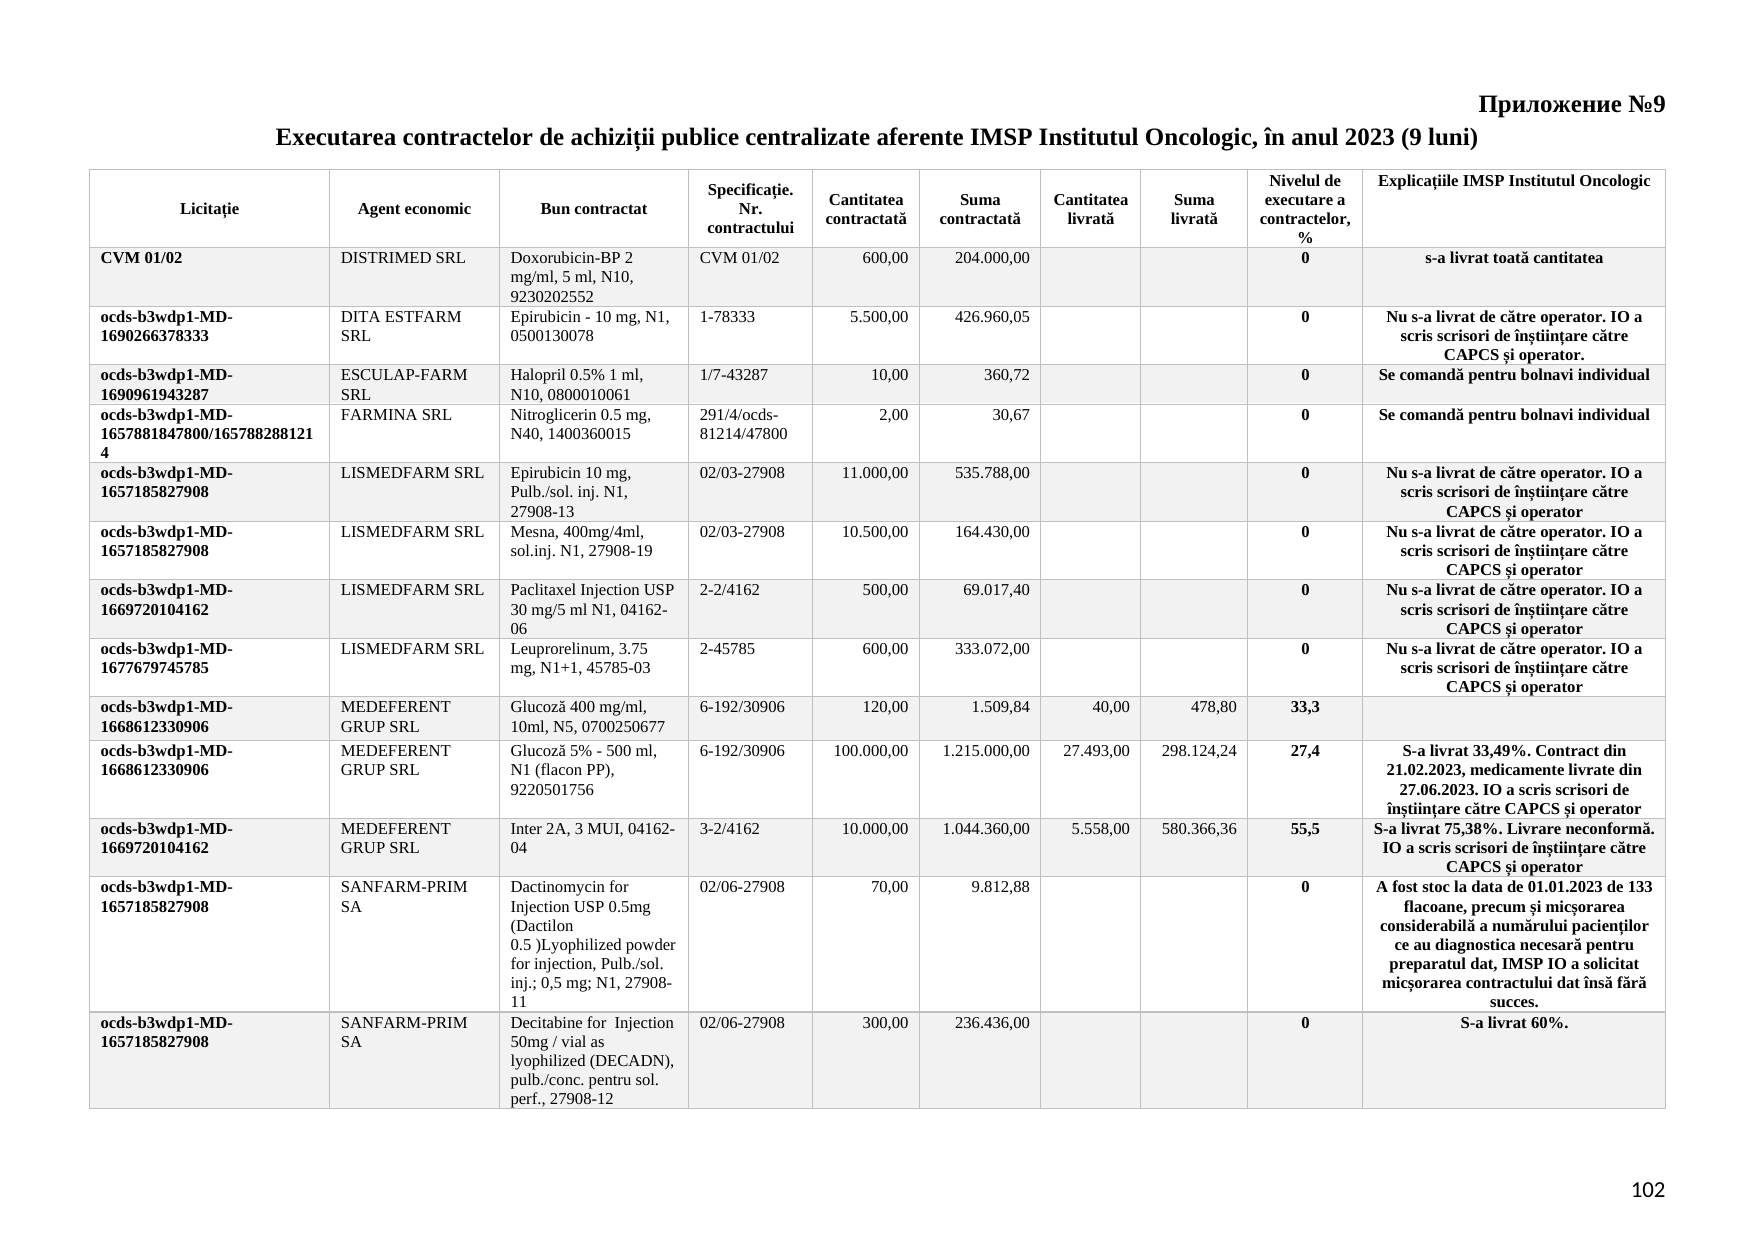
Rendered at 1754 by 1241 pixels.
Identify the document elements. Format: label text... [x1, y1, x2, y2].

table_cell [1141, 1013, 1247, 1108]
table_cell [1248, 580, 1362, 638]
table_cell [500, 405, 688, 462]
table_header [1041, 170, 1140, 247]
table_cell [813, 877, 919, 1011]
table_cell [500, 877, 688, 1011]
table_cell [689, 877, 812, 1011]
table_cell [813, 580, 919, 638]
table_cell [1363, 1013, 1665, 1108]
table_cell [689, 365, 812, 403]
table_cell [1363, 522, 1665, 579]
subtitle Приложение №9 [89, 89, 1666, 117]
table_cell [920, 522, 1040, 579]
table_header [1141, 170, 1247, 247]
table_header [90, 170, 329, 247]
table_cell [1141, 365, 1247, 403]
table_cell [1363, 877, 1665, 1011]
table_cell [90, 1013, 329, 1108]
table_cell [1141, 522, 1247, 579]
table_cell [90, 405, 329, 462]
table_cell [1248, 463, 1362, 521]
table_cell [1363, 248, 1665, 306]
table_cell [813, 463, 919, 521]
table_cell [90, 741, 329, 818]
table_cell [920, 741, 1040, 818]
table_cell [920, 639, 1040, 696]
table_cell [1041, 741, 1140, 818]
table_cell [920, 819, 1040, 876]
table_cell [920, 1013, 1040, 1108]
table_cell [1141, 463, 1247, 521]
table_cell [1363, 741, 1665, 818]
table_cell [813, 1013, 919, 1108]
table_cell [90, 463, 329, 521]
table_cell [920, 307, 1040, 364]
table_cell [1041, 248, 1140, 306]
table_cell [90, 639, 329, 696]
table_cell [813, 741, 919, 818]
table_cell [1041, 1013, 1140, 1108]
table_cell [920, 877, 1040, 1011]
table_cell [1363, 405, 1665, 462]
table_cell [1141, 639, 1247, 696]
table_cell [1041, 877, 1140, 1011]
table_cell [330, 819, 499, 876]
text Executarea contractelor de achiziții publice centralizate aferente IMSP Institutul Oncologic, în anul 2023 (9 luni) [89, 122, 1666, 150]
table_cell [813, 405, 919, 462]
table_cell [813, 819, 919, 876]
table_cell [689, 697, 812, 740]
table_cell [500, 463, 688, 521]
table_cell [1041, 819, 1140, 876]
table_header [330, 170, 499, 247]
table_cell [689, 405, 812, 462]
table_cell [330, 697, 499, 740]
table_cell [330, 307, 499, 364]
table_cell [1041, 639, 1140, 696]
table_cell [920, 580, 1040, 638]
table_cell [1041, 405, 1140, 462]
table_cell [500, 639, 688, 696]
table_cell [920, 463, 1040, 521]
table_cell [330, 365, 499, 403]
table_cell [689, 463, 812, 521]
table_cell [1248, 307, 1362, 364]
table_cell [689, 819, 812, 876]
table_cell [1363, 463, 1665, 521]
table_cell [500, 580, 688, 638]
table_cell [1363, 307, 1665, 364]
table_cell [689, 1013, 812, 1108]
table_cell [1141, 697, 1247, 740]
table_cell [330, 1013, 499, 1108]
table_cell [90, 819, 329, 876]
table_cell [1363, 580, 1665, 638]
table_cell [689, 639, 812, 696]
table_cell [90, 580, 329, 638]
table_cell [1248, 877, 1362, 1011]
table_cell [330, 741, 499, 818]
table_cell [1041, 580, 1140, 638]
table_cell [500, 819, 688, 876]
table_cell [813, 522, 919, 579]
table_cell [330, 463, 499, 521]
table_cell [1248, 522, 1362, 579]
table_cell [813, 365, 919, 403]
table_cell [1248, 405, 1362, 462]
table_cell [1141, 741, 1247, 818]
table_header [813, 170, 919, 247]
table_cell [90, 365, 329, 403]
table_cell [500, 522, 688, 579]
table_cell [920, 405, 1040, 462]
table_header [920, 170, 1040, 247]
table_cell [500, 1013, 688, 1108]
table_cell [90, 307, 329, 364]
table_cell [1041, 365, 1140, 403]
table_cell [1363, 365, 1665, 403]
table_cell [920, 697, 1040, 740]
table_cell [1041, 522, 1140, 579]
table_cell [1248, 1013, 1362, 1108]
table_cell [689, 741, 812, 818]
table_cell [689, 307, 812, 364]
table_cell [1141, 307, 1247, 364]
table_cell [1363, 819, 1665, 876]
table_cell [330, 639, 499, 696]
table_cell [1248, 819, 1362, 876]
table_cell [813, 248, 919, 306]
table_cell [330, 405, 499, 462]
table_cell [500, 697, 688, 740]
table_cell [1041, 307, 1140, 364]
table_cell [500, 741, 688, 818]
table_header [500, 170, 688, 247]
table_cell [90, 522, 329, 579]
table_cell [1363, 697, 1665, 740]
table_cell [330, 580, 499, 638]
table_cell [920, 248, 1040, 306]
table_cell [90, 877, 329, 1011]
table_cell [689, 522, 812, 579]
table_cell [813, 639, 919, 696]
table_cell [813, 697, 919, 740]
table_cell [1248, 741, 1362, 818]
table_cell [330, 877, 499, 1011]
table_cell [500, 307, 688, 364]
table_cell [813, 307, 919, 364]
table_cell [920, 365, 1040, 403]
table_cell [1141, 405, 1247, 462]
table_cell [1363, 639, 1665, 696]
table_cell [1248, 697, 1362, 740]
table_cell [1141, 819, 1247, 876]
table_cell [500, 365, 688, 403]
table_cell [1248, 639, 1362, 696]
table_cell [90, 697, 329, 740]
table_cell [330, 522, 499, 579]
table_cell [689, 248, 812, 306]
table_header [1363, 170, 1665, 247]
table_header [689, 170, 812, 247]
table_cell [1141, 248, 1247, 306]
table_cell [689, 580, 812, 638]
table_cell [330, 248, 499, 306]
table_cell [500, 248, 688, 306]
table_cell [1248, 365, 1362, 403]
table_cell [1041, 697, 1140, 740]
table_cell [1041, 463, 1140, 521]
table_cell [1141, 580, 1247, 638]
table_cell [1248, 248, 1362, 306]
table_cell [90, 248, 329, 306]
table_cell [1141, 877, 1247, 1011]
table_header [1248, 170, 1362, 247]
